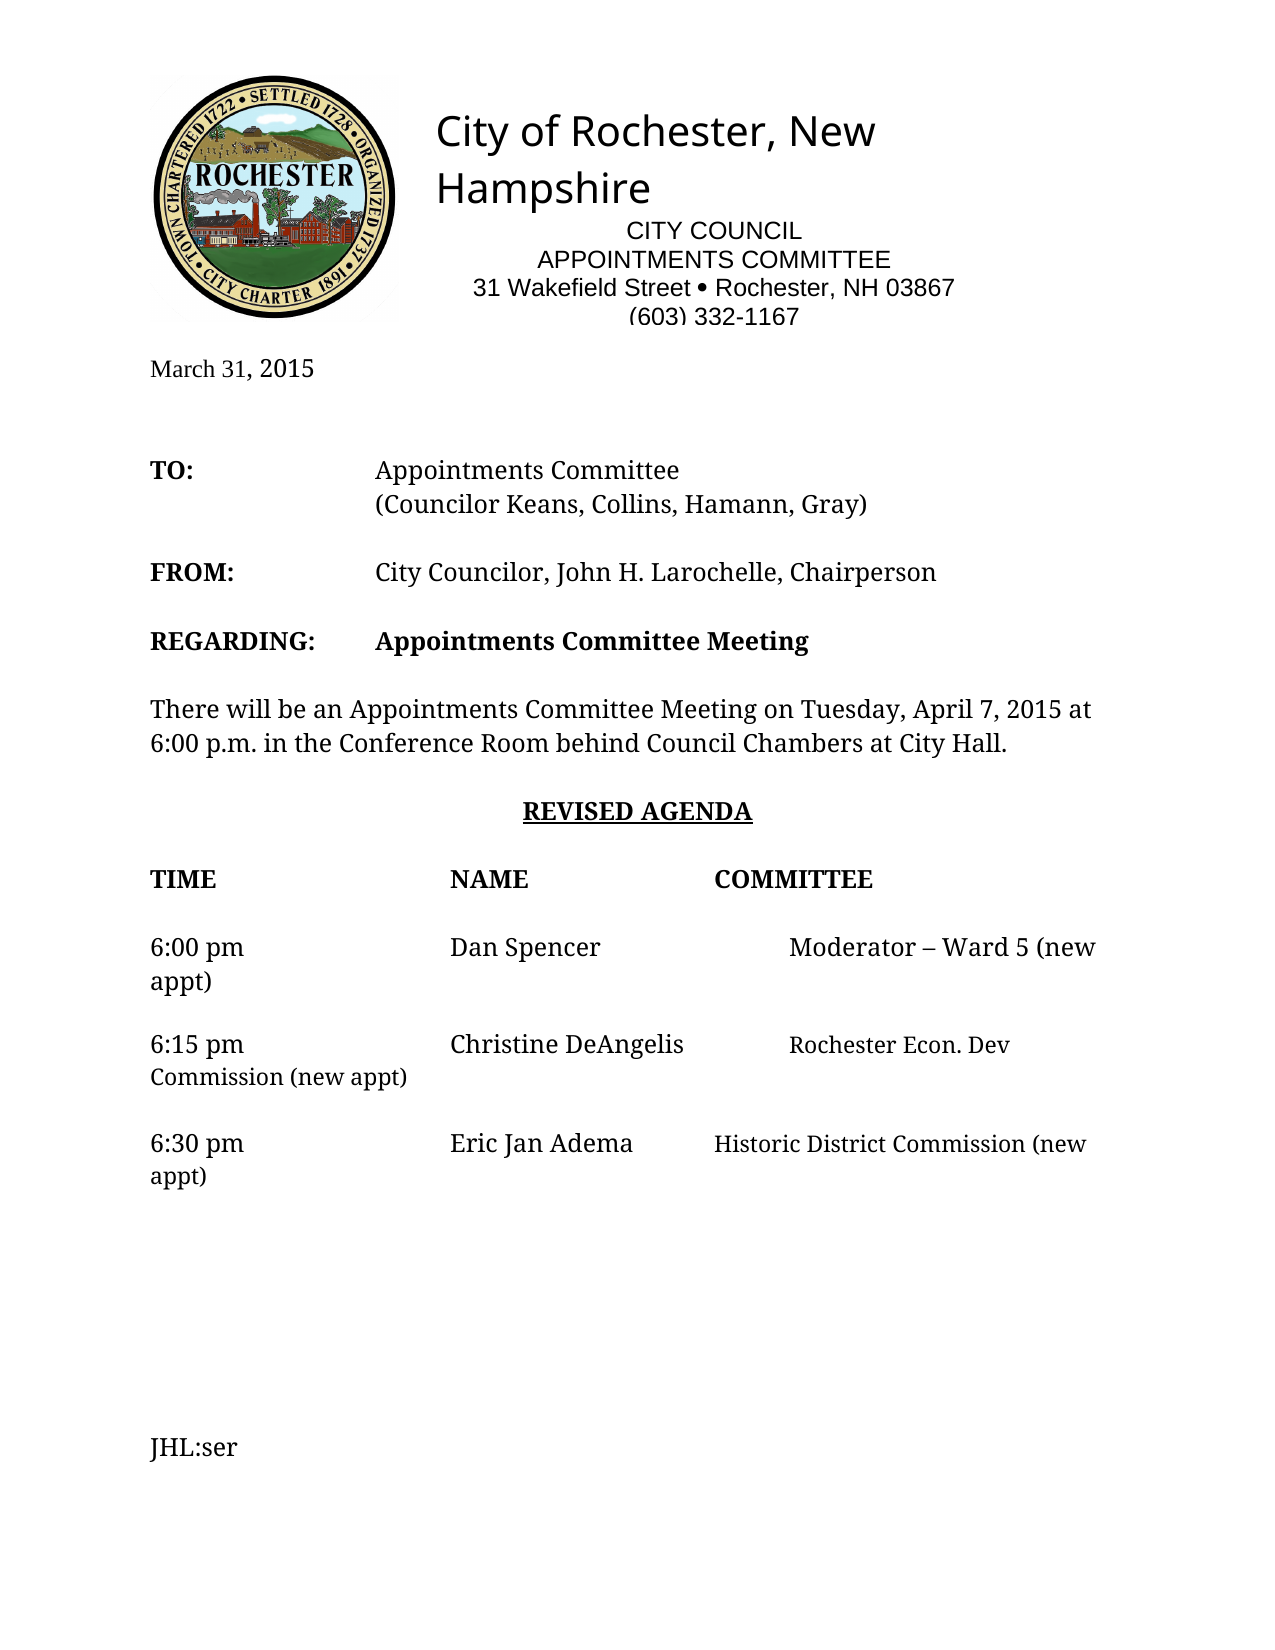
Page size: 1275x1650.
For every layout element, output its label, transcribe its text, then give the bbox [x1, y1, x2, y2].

text TIME NAME COMMITTEE [150, 862, 1125, 896]
text REGARDING: Appointments Committee Meeting [150, 623, 1125, 657]
text 6:15 pm Christine DeAngelis Rochester Econ. Dev Commission (new appt) [150, 1027, 1125, 1092]
text REVISED AGENDA [150, 793, 1125, 827]
text 6:30 pm Eric Jan Adema Historic District Commission (new appt) [150, 1126, 1125, 1191]
text 6:00 pm Dan Spencer Moderator – Ward 5 (new appt) [150, 930, 1125, 998]
text JHL:ser [150, 1430, 1125, 1464]
text There will be an Appointments Committee Meeting on Tuesday, April 7, 2015 at 6:00 p.m. in the Conference Room behind Council Chambers at City Hall. [150, 691, 1125, 759]
picture [150, 75, 399, 322]
text March 31, 2015 [150, 351, 1125, 385]
text TO: Appointments Committee [150, 453, 1125, 487]
text (Councilor Keans, Collins, Hamann, Gray) [150, 487, 1125, 521]
text FROM: City Councilor, John H. Larochelle, Chairperson [150, 555, 1125, 589]
